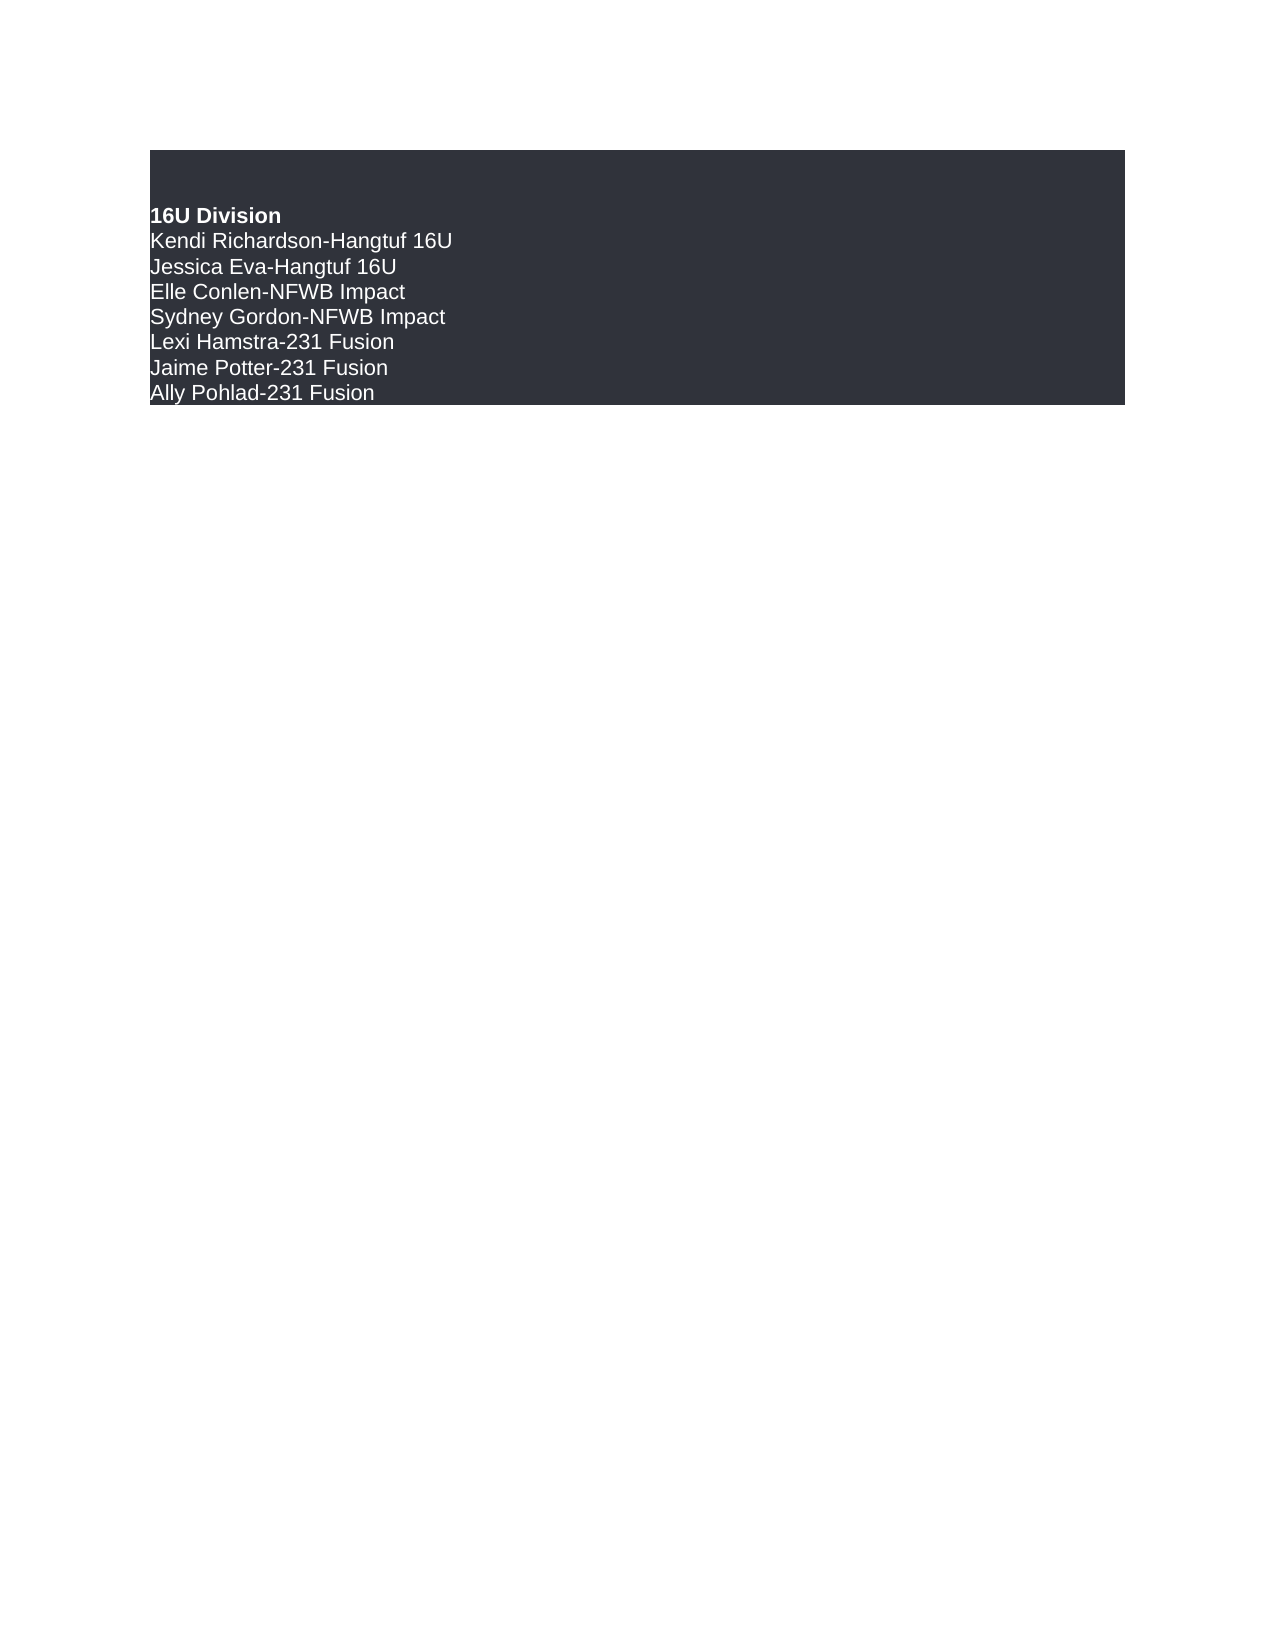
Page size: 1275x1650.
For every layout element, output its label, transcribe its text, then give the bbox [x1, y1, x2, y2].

text Kendi Richardson-Hangtuf 16U [150, 228, 1125, 254]
text 16U Division [150, 203, 1125, 228]
text Ally Pohlad-231 Fusion [150, 380, 1125, 405]
text Elle Conlen-NFWB Impact [150, 279, 1125, 304]
text Sydney Gordon-NFWB Impact [150, 304, 1125, 329]
text Jaime Potter-231 Fusion [150, 354, 1125, 380]
text Jessica Eva-Hangtuf 16U [150, 254, 1125, 279]
text Lexi Hamstra-231 Fusion [150, 329, 1125, 354]
